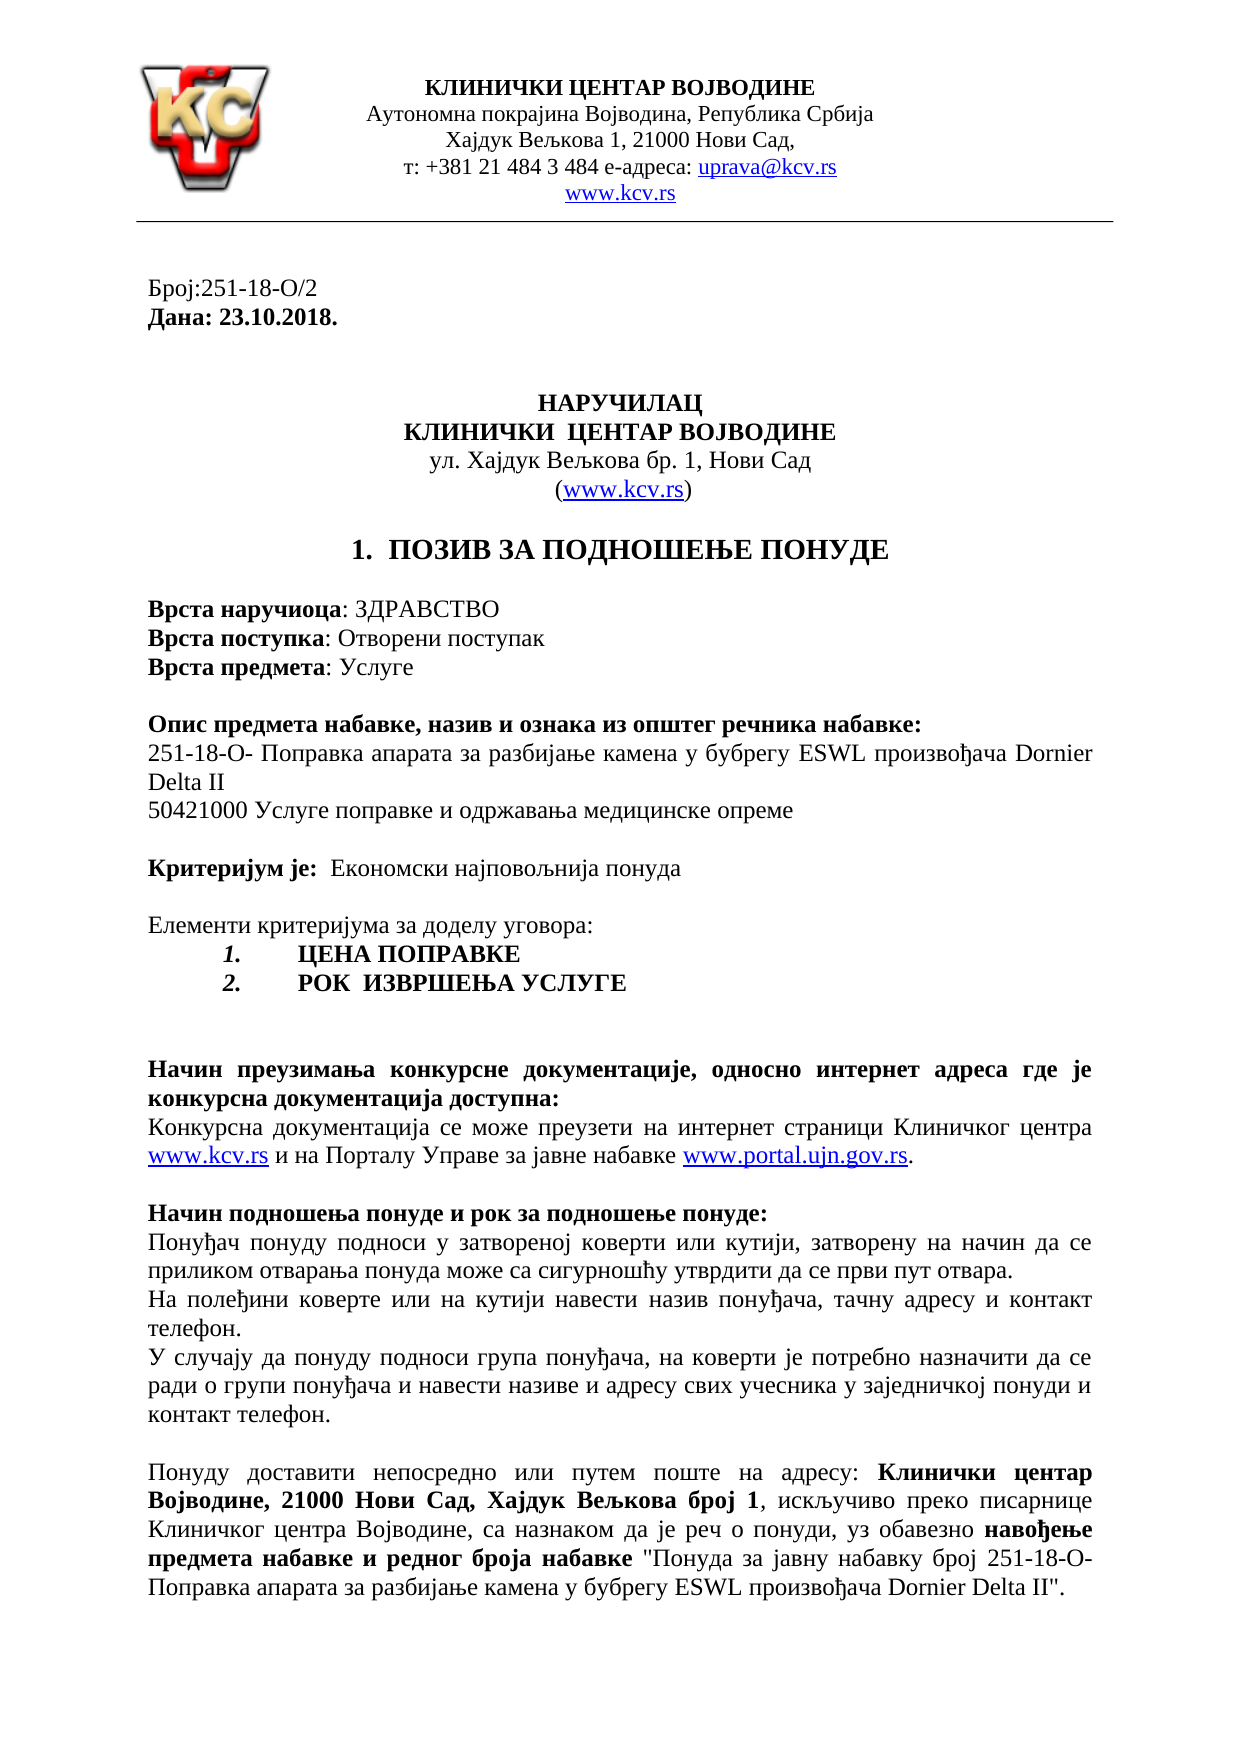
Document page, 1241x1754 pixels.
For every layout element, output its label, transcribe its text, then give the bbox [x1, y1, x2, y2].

text Врста наручиоца: ЗДРАВСТВО [148, 594, 1093, 623]
subtitle НАРУЧИЛАЦ [148, 388, 1093, 417]
text Конкурсна документација се може преузети на интернет страници Клиничког центра www.kcv.rs и на Порталу Управе за јавне набавке www.portal.ujn.gov.rs. [148, 1112, 1093, 1169]
text На полеђини коверте или на кутији навести назив понуђача, тачну адресу и контакт телефон. [148, 1284, 1093, 1342]
text 50421000 Услуге поправке и одржавања медицинске опреме [148, 795, 1093, 824]
text Oпис предмета набавке, назив и ознака из општег речника набавке: [148, 709, 1093, 738]
subtitle КЛИНИЧКИ ЦЕНТАР ВОЈВОДИНЕ [148, 417, 1093, 446]
text 251-18-О- Поправка апарата за разбијање камена у бубрегу ESWL произвођача Dornier Delta II [148, 738, 1093, 795]
text Врста предмета: [148, 652, 1093, 680]
subtitle Број:251-18-О/2 [148, 273, 1093, 302]
text ул. Хајдук Вељкова бр. 1, Нови Сад [148, 446, 1093, 474]
text Начин подношења понуде и рок за подношење понуде: [148, 1198, 1093, 1227]
subtitle ПОЗИВ ЗА ПОДНОШЕЊЕ ПОНУДЕ [148, 532, 1093, 565]
text Елементи критеријума за доделу уговора: [148, 910, 1093, 939]
text Дана: 23.10.2018. [148, 302, 1093, 331]
text У случају да понуду подноси група понуђача, на коверти је потребно назначити да се ради о групи понуђача и навести називе и адресу свих учесника у заједничкој понуди и контакт телефон. [148, 1342, 1093, 1428]
list РОК ИЗВРШЕЊА УСЛУГЕ [223, 968, 1093, 997]
text Понуду доставити непосредно или путем поште на адресу: Клинички центар Војводине, 21000 Нови Сад, Хајдук Вељкова број 1, искључиво преко писарнице Клиничког центра Војводине, са назнаком да је реч о понуди, уз обавезно навођење предмета набавке и редног броја набавке "Понуда за јавну набавку број 251-18-О- Поправка апарата за разбијање камена у бубрегу ESWL произвођача Dornier Delta II". [148, 1457, 1093, 1600]
picture [137, 62, 274, 193]
text Понуђач понуду подноси у затвореној коверти или кутији, затворену на начин да се приликом отварања понуда може са сигурношћу утврдити да се први пут отвара. [148, 1227, 1093, 1284]
text Начин преузимања конкурсне документације, односно интернет адреса где је конкурсна документација доступна: [148, 1054, 1093, 1112]
text (www.kcv.rs) [148, 474, 1093, 503]
text Врста поступка: [148, 623, 1093, 652]
list ЦЕНА ПОПРАВКЕ [223, 939, 1093, 968]
text Критеријум је: [148, 853, 1093, 882]
